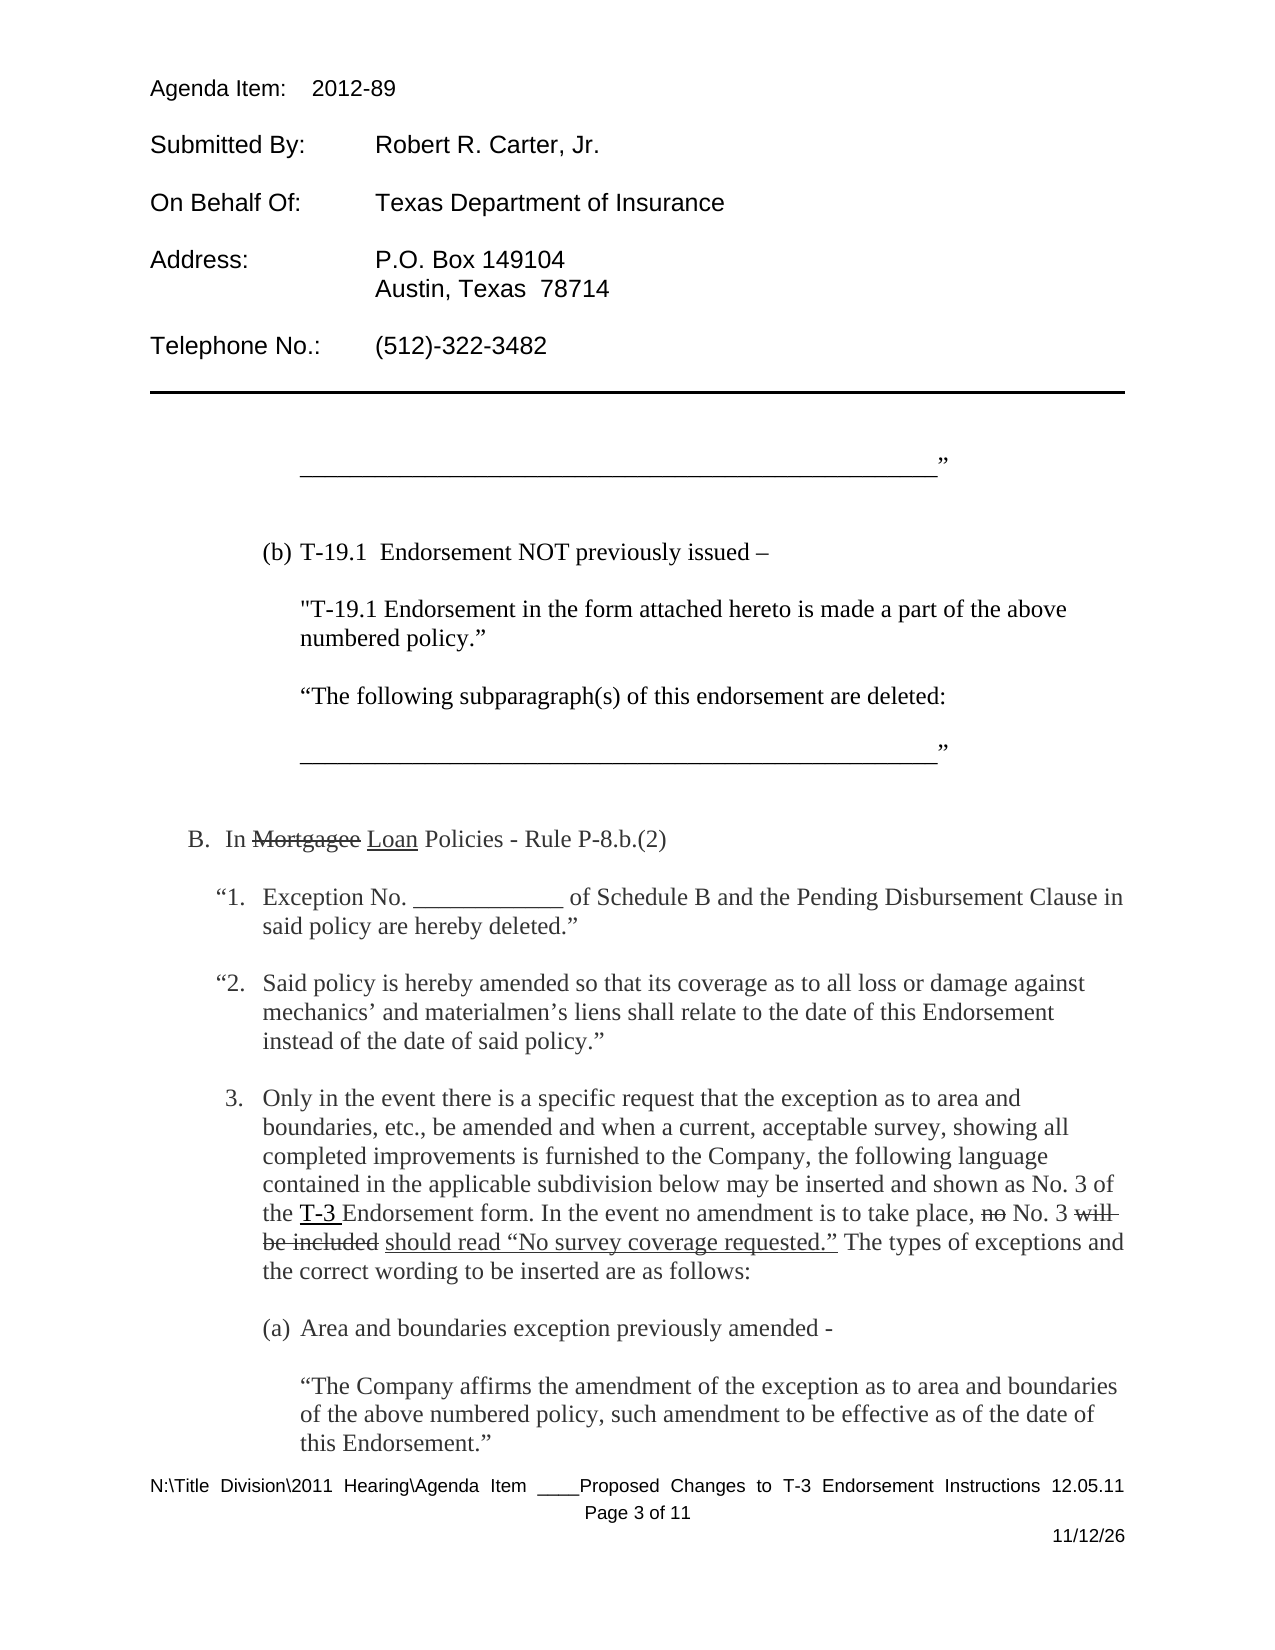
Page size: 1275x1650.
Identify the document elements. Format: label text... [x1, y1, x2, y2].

text B. In Mortgagee Loan Policies - Rule P-8.b.(2) [187, 824, 1125, 853]
text (b) T-19.1 Endorsement NOT previously issued – [262, 537, 1125, 566]
text “2. Said policy is hereby amended so that its coverage as to all loss or damage against mechanics’ and materialmen’s liens shall relate to the date of this Endorsement instead of the date of said policy.” [150, 968, 1125, 1054]
text ___________________________________________________” [300, 451, 1125, 479]
text ___________________________________________________” [300, 738, 1125, 767]
text (a) Area and boundaries exception previously amended - [150, 1313, 1125, 1342]
text “1. Exception No. ____________ of Schedule B and the Pending Disbursement Clause in said policy are hereby deleted.” [150, 882, 1125, 968]
text “The Company affirms the amendment of the exception as to area and boundaries of the above numbered policy, such amendment to be effective as of the date of this Endorsement.” [150, 1371, 1125, 1457]
text “The following subparagraph(s) of this endorsement are deleted: [300, 681, 1125, 709]
text 3. Only in the event there is a specific request that the exception as to area and boundaries, etc., be amended and when a current, acceptable survey, showing all completed improvements is furnished to the Company, the following language contained in the applicable subdivision below may be inserted and shown as No. 3 of the T-3 Endorsement form. In the event no amendment is to take place, no No. 3 will be included should read “No survey coverage requested.” The types of exceptions and the correct wording to be inserted are as follows: [150, 1083, 1125, 1284]
text "T-19.1 Endorsement in the form attached hereto is made a part of the above numbered policy.” [225, 594, 1125, 652]
